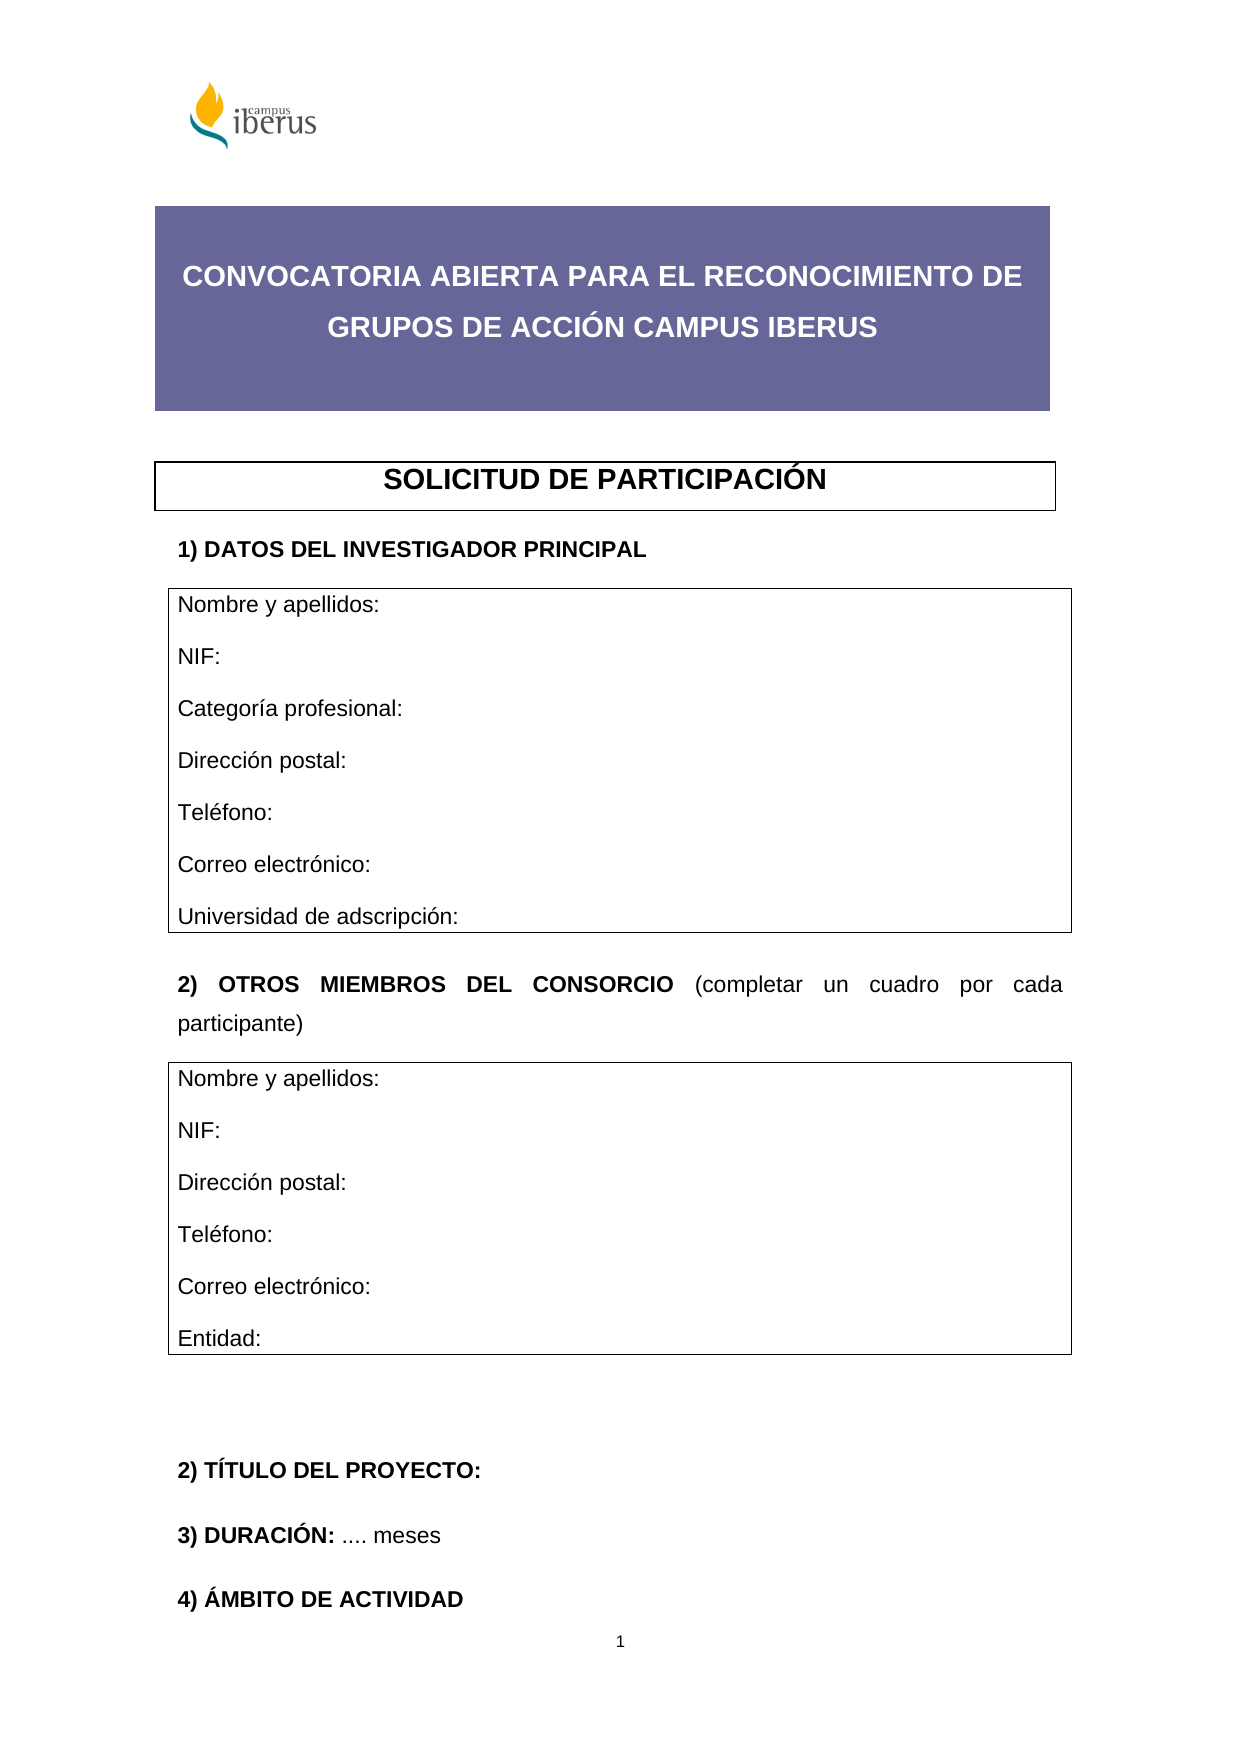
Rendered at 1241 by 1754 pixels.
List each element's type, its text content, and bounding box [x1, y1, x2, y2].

text 1) DATOS DEL INVESTIGADOR PRINCIPAL [177, 536, 1063, 563]
text NIF: [169, 1114, 1071, 1144]
table_header SOLICITUD DE PARTICIPACIÓN [156, 463, 1055, 510]
text 4) ÁMBITO DE ACTIVIDAD [177, 1586, 1063, 1613]
text Dirección postal: [169, 1166, 1071, 1196]
text 2) TÍTULO DEL PROYECTO: [177, 1457, 1063, 1484]
text 3) DURACIÓN: .... meses [177, 1522, 1063, 1548]
text Categoría profesional: [169, 692, 1071, 722]
text Dirección postal: [169, 744, 1071, 774]
text 2) OTROS MIEMBROS DEL CONSORCIO (completar un cuadro por cada participante) [177, 971, 1063, 1037]
text Correo electrónico: [169, 1270, 1071, 1300]
table_header CONVOCATORIA ABIERTA PARA EL RECONOCIMIENTO DE GRUPOS DE ACCIÓN CAMPUS IBERUS [155, 206, 1050, 411]
text NIF: [169, 640, 1071, 670]
text Universidad de adscripción: [169, 900, 1071, 932]
text Nombre y apellidos: [169, 589, 1071, 618]
text Correo electrónico: [169, 848, 1071, 878]
text Teléfono: [169, 1218, 1071, 1248]
text Teléfono: [169, 796, 1071, 826]
text Entidad: [169, 1322, 1071, 1354]
text Nombre y apellidos: [169, 1063, 1071, 1092]
picture [177, 73, 340, 160]
